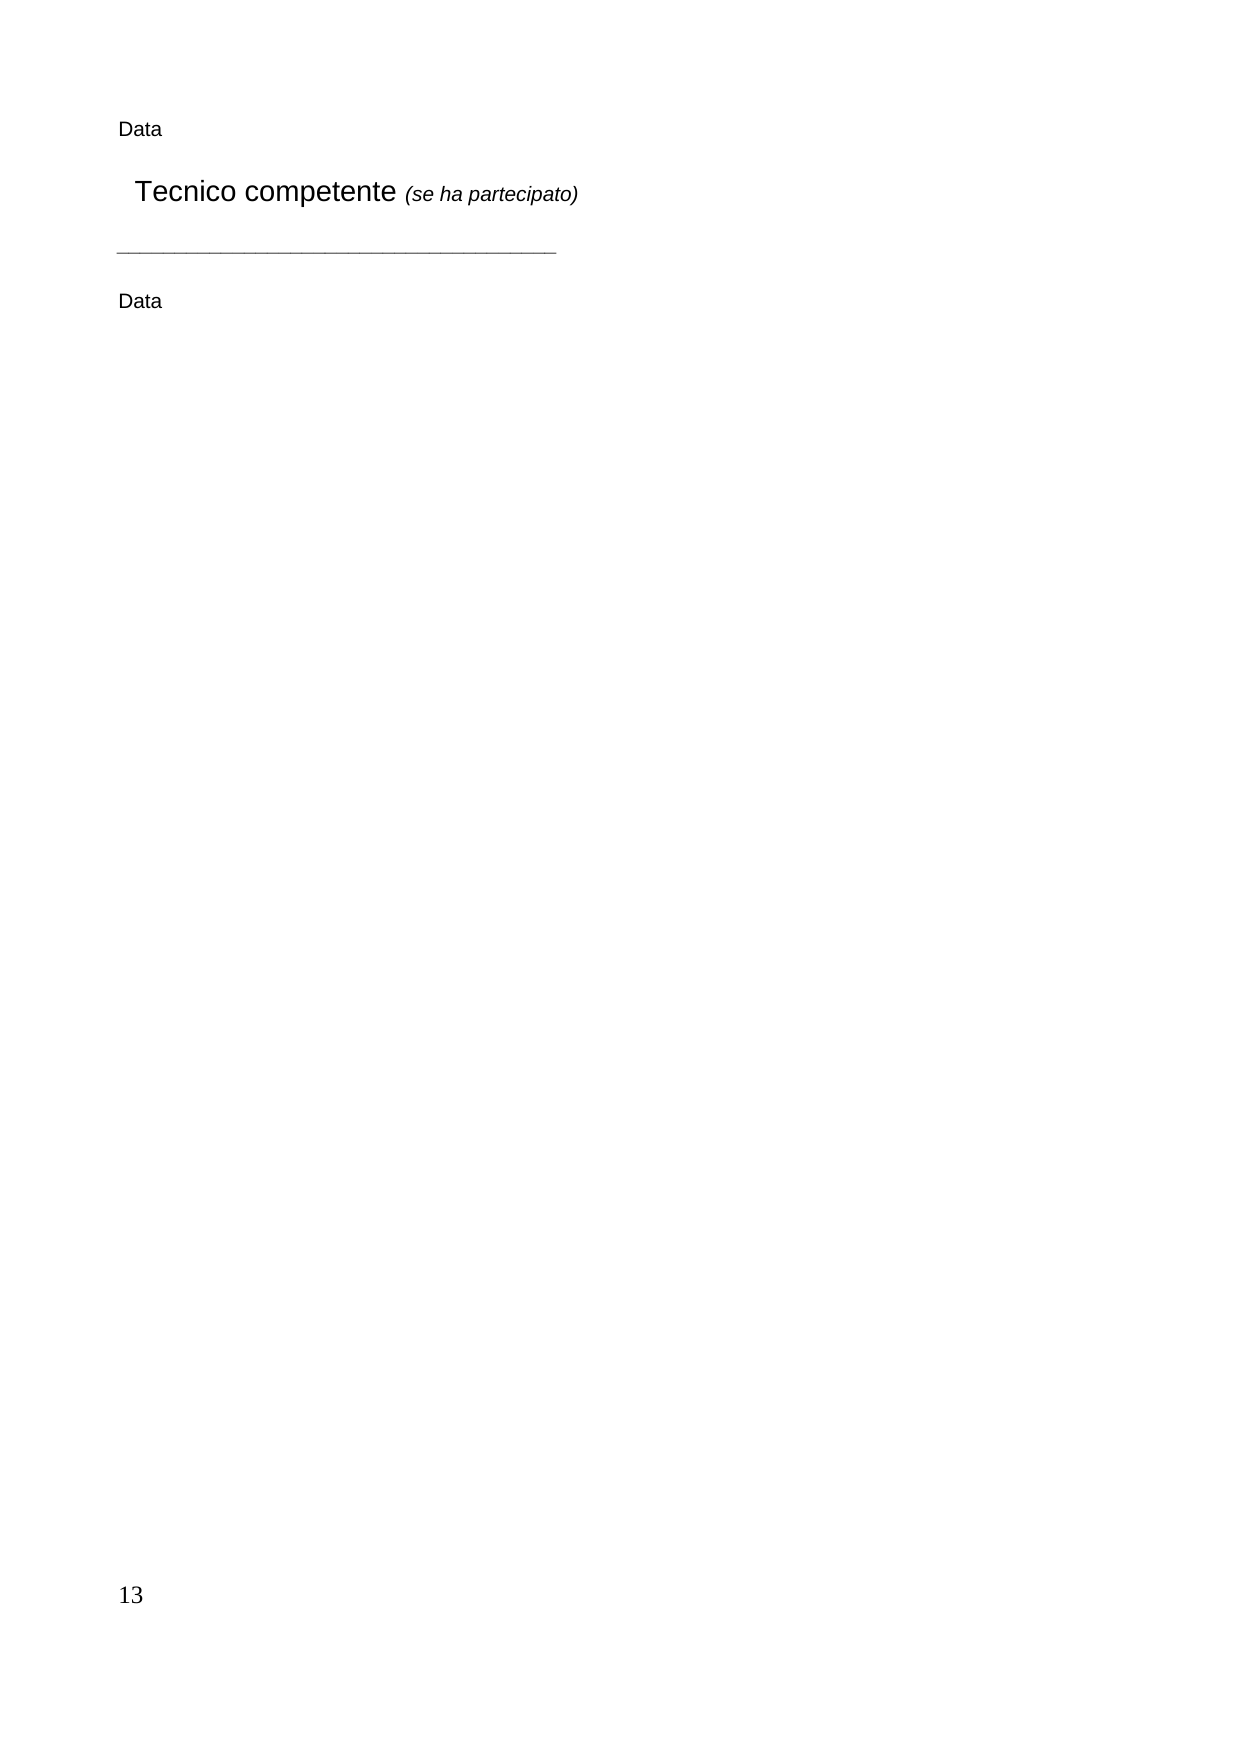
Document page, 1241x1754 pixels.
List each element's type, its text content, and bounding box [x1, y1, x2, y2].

text ______________________________________ [118, 232, 1122, 256]
text Tecnico competente (se ha partecipato) [118, 174, 1122, 208]
text Data [118, 117, 1122, 141]
text Data [118, 289, 1122, 313]
